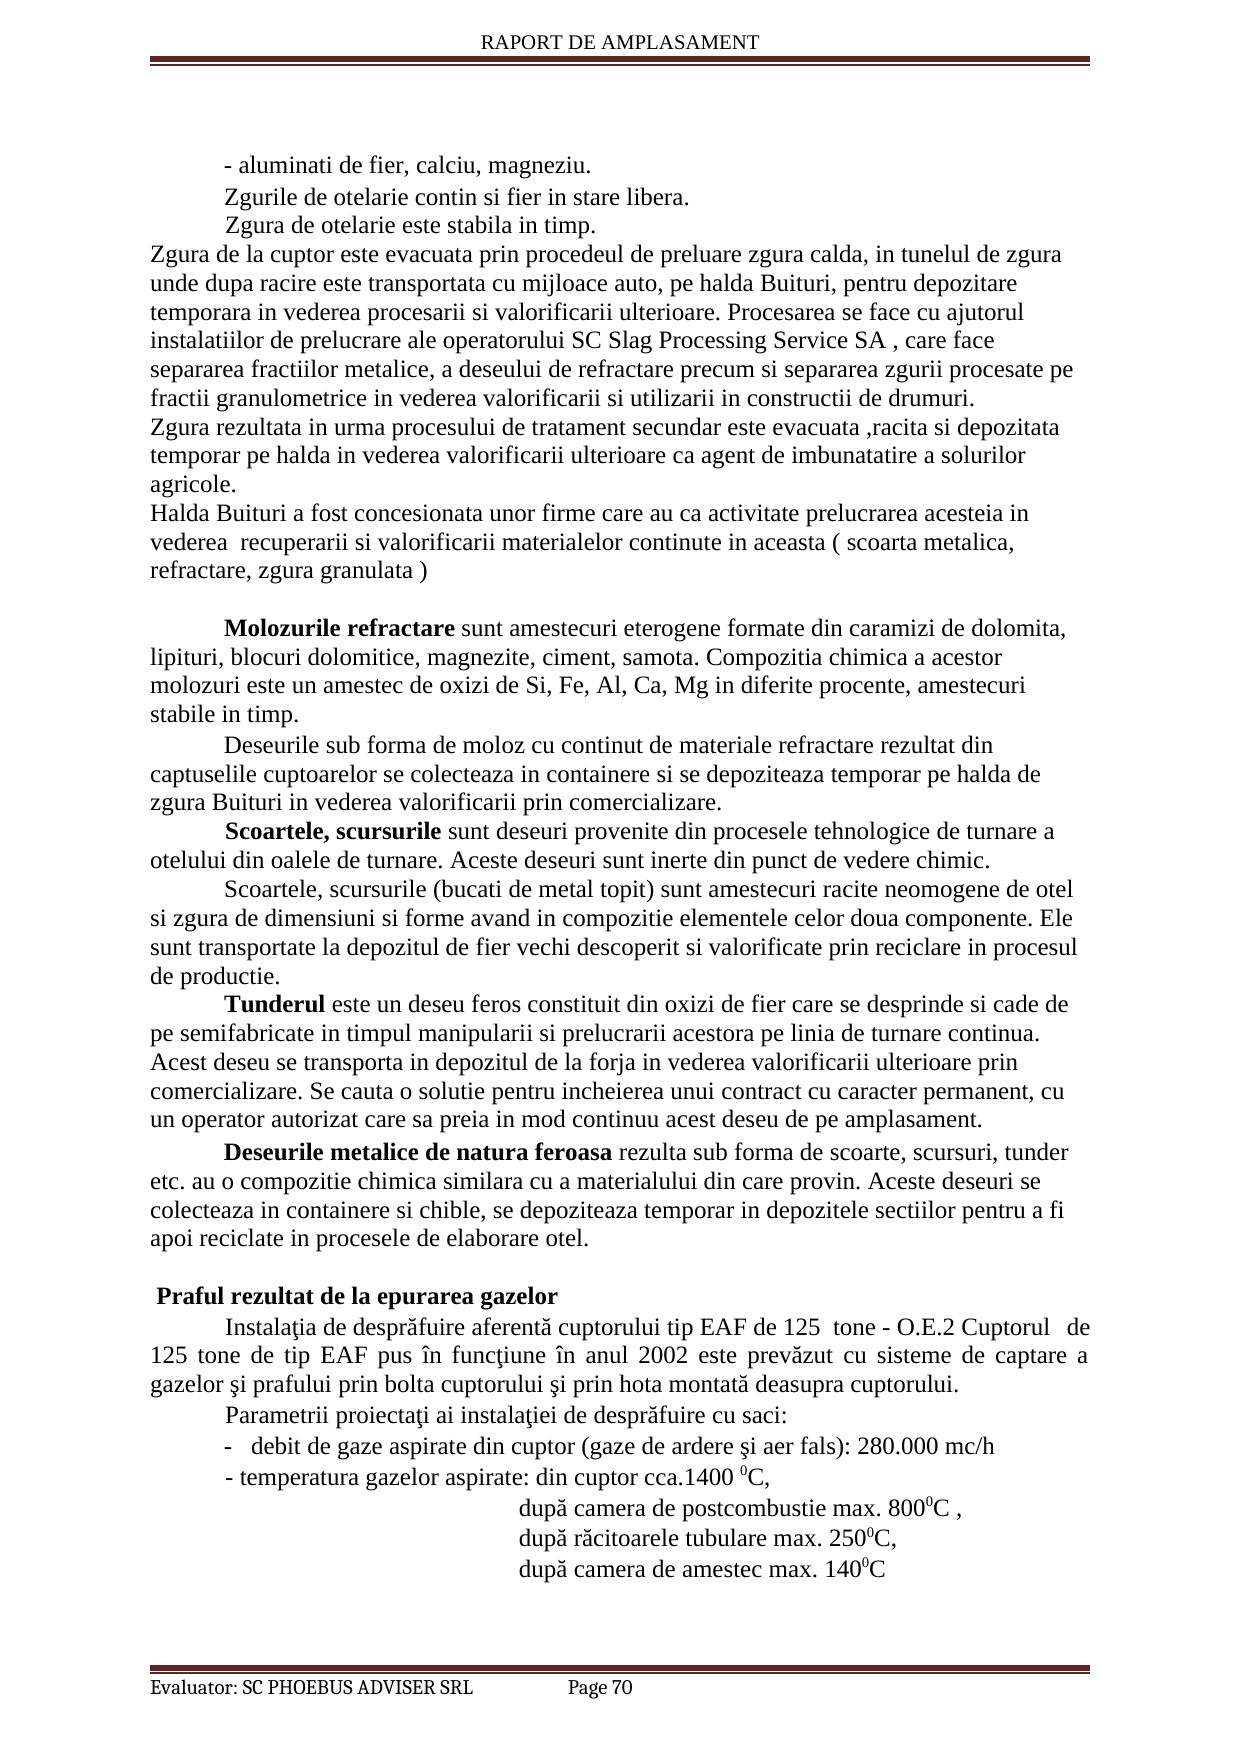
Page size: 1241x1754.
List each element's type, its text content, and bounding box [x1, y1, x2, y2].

text Zgura rezultata in urma procesului de tratament secundar este evacuata ,racita si depozitata temporar pe halda in vederea valorificarii ulterioare ca agent de imbunatatire a solurilor agricole. [150, 412, 1090, 498]
text - debit de gaze aspirate din cuptor (gaze de ardere şi aer fals): 280.000 mc/h [150, 1431, 1090, 1460]
text Zgura de la cuptor este evacuata prin procedeul de preluare zgura calda, in tunelul de zgura unde dupa racire este transportata cu mijloace auto, pe halda Buituri, pentru depozitare temporara in vederea procesarii si valorificarii ulterioare. Procesarea se face cu ajutorul instalatiilor de prelucrare ale operatorului SC Slag Processing Service SA , care face separarea fractiilor metalice, a deseului de refractare precum si separarea zgurii procesate pe fractii granulometrice in vederea valorificarii si utilizarii in constructii de drumuri. [150, 239, 1090, 412]
text Praful rezultat de la epurarea gazelor [150, 1281, 1090, 1310]
text Tunderul este un deseu feros constituit din oxizi de fier care se desprinde si cade de pe semifabricate in timpul manipularii si prelucrarii acestora pe linia de turnare continua. Acest deseu se transporta in depozitul de la forja in vederea valorificarii ulterioare prin comercializare. Se cauta o solutie pentru incheierea unui contract cu caracter permanent, cu un operator autorizat care sa preia in mod continuu acest deseu de pe amplasament. [150, 989, 1090, 1133]
text după răcitoarele tubulare max. 2500C, [150, 1523, 1090, 1552]
text Zgura de otelarie este stabila in timp. [150, 210, 1090, 239]
text Parametrii proiectaţi ai instalaţiei de desprăfuire cu saci: [150, 1400, 1090, 1429]
text după camera de amestec max. 1400C [150, 1554, 1090, 1583]
text Instalaţia de desprăfuire aferentă cuptorului tip EAF de 125 tone - O.E.2 Cuptorul de 125 tone de tip EAF pus în funcţiune în anul 2002 este prevăzut cu sisteme de captare a gazelor şi prafului prin bolta cuptorului şi prin hota montată deasupra cuptorului. [150, 1312, 1090, 1398]
text Deseurile metalice de natura feroasa rezulta sub forma de scoarte, scursuri, tunder etc. au o compozitie chimica similara cu a materialului din care provin. Aceste deseuri se colecteaza in containere si chible, se depoziteaza temporar in depozitele sectiilor pentru a fi apoi reciclate in procesele de elaborare otel. [150, 1137, 1090, 1252]
text - aluminati de fier, calciu, magneziu. [150, 150, 1090, 179]
text după camera de postcombustie max. 8000C , [150, 1493, 1090, 1521]
text - temperatura gazelor aspirate: din cuptor cca.1400 0C, [150, 1462, 1090, 1491]
text Molozurile refractare sunt amestecuri eterogene formate din caramizi de dolomita, lipituri, blocuri dolomitice, magnezite, ciment, samota. Compozitia chimica a acestor molozuri este un amestec de oxizi de Si, Fe, Al, Ca, Mg in diferite procente, amestecuri stabile in timp. [150, 613, 1090, 728]
text Deseurile sub forma de moloz cu continut de materiale refractare rezultat din captuselile cuptoarelor se colecteaza in containere si se depoziteaza temporar pe halda de zgura Buituri in vederea valorificarii prin comercializare. [150, 730, 1090, 816]
text Scoartele, scursurile sunt deseuri provenite din procesele tehnologice de turnare a otelului din oalele de turnare. Aceste deseuri sunt inerte din punct de vedere chimic. [150, 816, 1090, 874]
text Zgurile de otelarie contin si fier in stare libera. [150, 182, 1090, 210]
text Halda Buituri a fost concesionata unor firme care au ca activitate prelucrarea acesteia in vederea recuperarii si valorificarii materialelor continute in aceasta ( scoarta metalica, refractare, zgura granulata ) [150, 498, 1090, 584]
text Scoartele, scursurile (bucati de metal topit) sunt amestecuri racite neomogene de otel si zgura de dimensiuni si forme avand in compozitie elementele celor doua componente. Ele sunt transportate la depozitul de fier vechi descoperit si valorificate prin reciclare in procesul de productie. [150, 874, 1090, 989]
